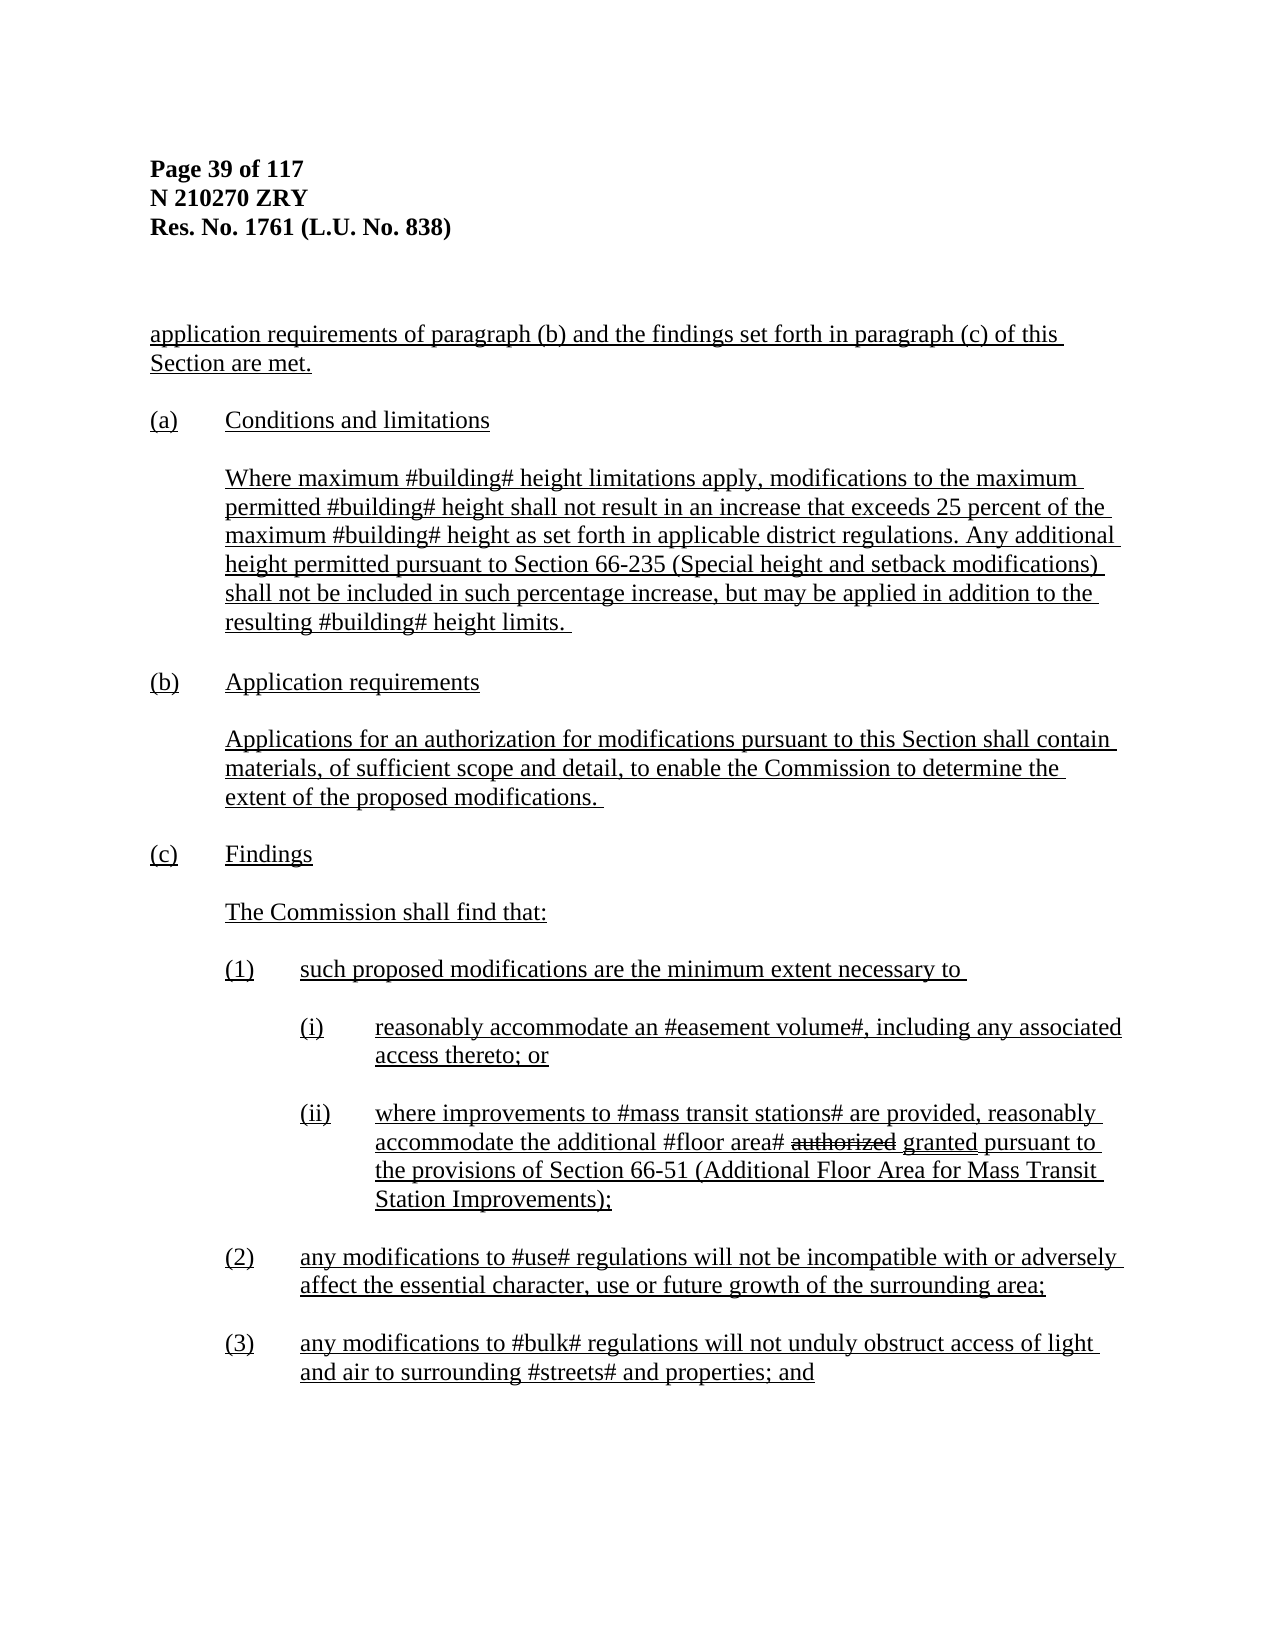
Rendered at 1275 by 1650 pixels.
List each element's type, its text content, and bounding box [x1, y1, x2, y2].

text (ii) where improvements to #mass transit stations# are provided, reasonably accommodate the additional #floor area# authorized granted pursuant to the provisions of Section 66-51 (Additional Floor Area for Mass Transit Station Improvements); [300, 1098, 1125, 1213]
text (2) any modifications to #use# regulations will not be incompatible with or adversely affect the essential character, use or future growth of the surrounding area; [225, 1242, 1125, 1299]
text Where maximum #building# height limitations apply, modifications to the maximum permitted #building# height shall not result in an increase that exceeds 25 percent of the maximum #building# height as set forth in applicable district regulations. Any additional height permitted pursuant to Section 66-235 (Special height and setback modifications) shall not be included in such percentage increase, but may be applied in addition to the resulting #building# height limits. [225, 463, 1125, 636]
list (a) Conditions and limitations [150, 406, 1125, 434]
text (3) any modifications to #bulk# regulations will not unduly obstruct access of light and air to surrounding #streets# and properties; and [225, 1328, 1125, 1385]
text (b) Application requirements [150, 667, 1125, 695]
text (c) Findings [150, 839, 1125, 868]
text (1) such proposed modifications are the minimum extent necessary to [225, 954, 1125, 983]
text (i) reasonably accommodate an #easement volume#, including any associated access thereto; or [300, 1012, 1125, 1069]
text The Commission shall find that: [225, 897, 1125, 925]
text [150, 319, 1125, 377]
text Applications for an authorization for modifications pursuant to this Section shall contain materials, of sufficient scope and detail, to enable the Commission to determine the extent of the proposed modifications. [225, 724, 1125, 810]
